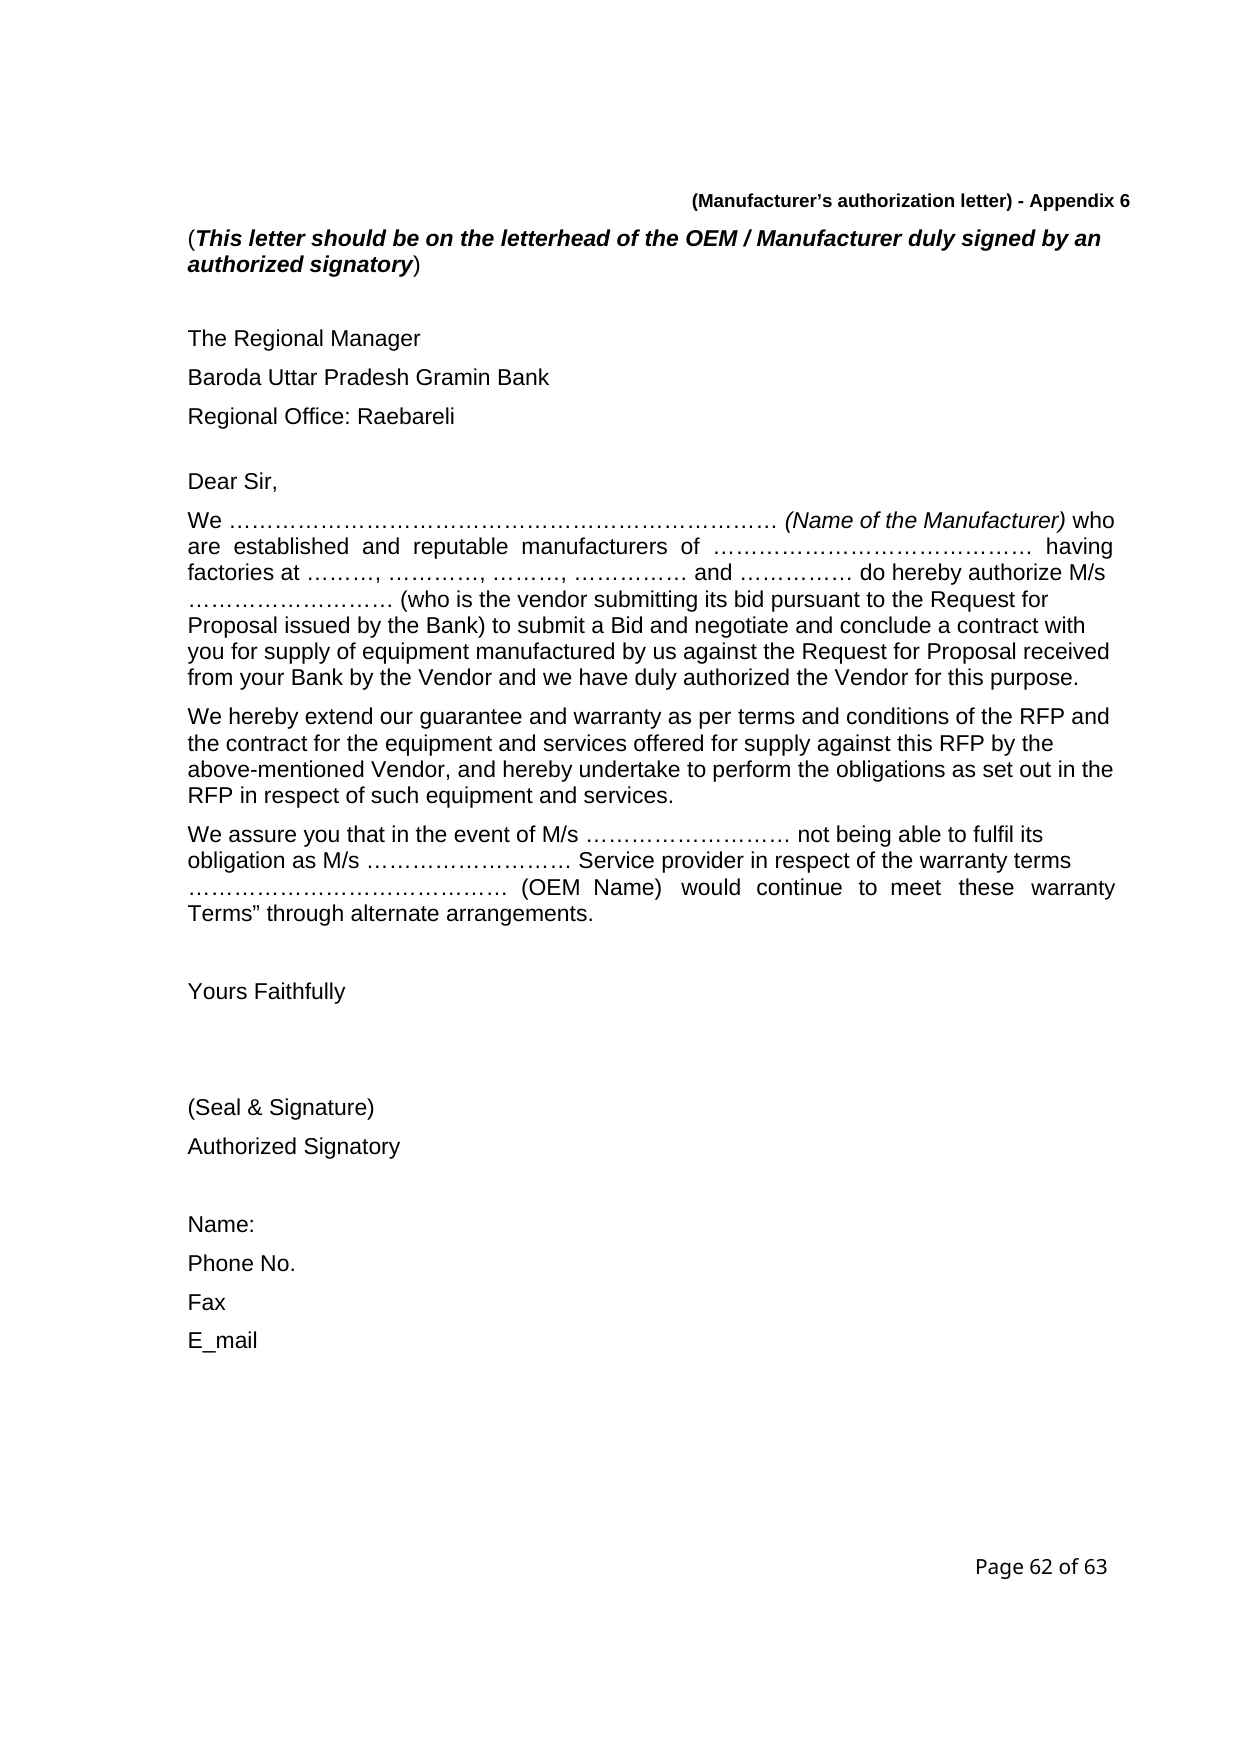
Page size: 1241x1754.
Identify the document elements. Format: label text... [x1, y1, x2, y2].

text E_mail [187, 1327, 1135, 1354]
text Dear Sir, [187, 468, 1135, 494]
text Regional Office: Raebareli [187, 403, 1135, 429]
text We hereby extend our guarantee and warranty as per terms and conditions of the RFP and the contract for the equipment and services offered for supply against this RFP by the above-mentioned Vendor, and hereby undertake to perform the obligations as set out in the RFP in respect of such equipment and services. [187, 704, 1121, 808]
text Name: [187, 1211, 1135, 1237]
text Fax [187, 1288, 1135, 1315]
text ……………………… (who is the vendor submitting its bid pursuant to the Request for [187, 586, 1135, 612]
text Authorized Signatory [187, 1133, 1135, 1159]
text Phone No. [187, 1250, 1135, 1276]
text Yours Faithfully [187, 978, 1135, 1004]
text factories at ………, …………, ………, …………… and …………… do hereby authorize M/s [187, 560, 1135, 586]
text The Regional Manager [187, 325, 1135, 352]
text Terms” through alternate arrangements. [187, 900, 1135, 926]
text …………………………………… (OEM Name) would continue to meet these warranty [187, 874, 1135, 900]
text obligation as M/s ……………………… Service provider in respect of the warranty terms [187, 847, 1135, 874]
text are established and reputable manufacturers of …………………………………… having [187, 533, 1135, 560]
text We assure you that in the event of M/s ……………………… not being able to fulfil its [187, 821, 1135, 847]
text Proposal issued by the Bank) to submit a Bid and negotiate and conclude a contract with you for supply of equipment manufactured by us against the Request for Proposal received from your Bank by the Vendor and we have duly authorized the Vendor for this purpose. [187, 613, 1121, 690]
text Page 62 of 63 [975, 1552, 1135, 1581]
text Baroda Uttar Pradesh Gramin Bank [187, 364, 1135, 391]
text (This letter should be on the letterhead of the OEM / Manufacturer duly signed by an authorized signatory) [187, 226, 1118, 277]
text We ……………………………………………………………… (Name of the Manufacturer) who [187, 507, 1135, 533]
text (Seal & Signature) [187, 1094, 1135, 1121]
text (Manufacturer’s authorization letter) - Appendix 6 [692, 190, 1135, 212]
